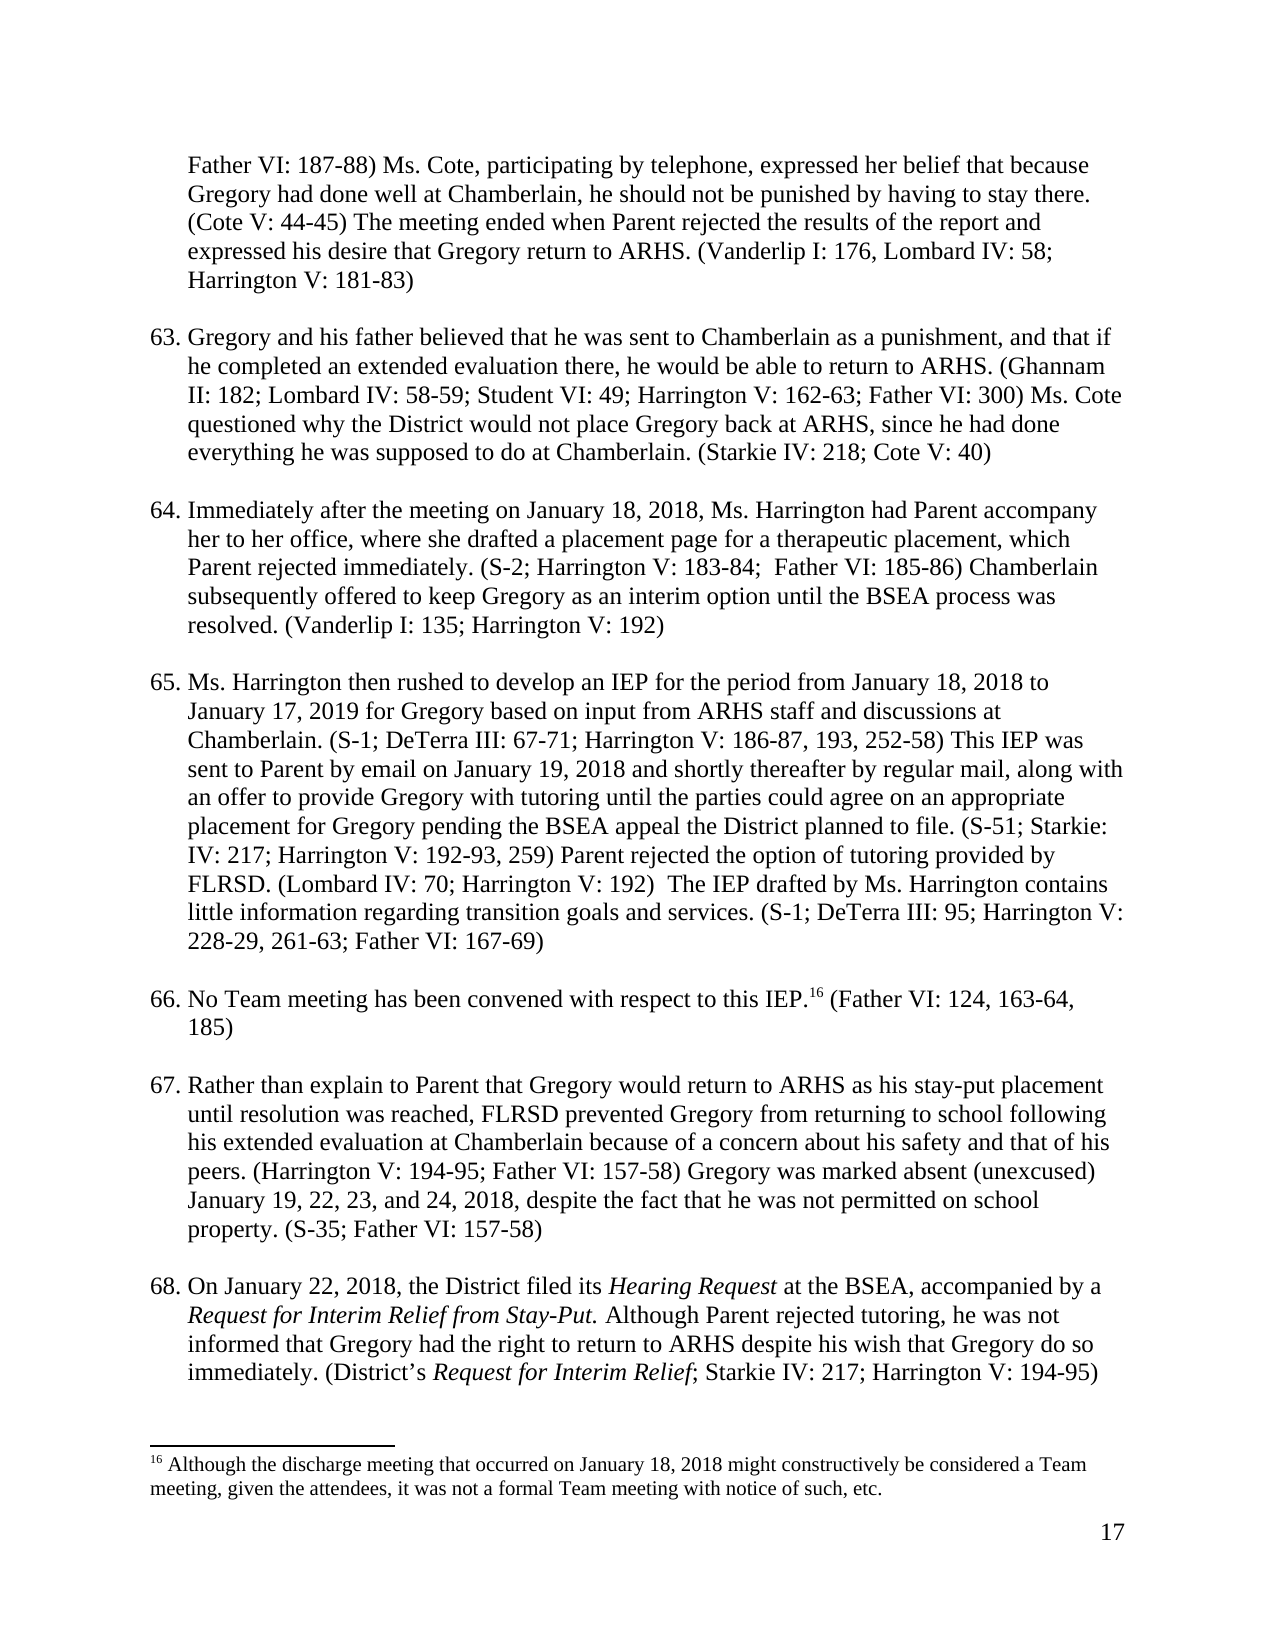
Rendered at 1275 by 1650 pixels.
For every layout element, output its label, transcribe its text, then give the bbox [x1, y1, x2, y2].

list Gregory and his father believed that he was sent to Chamberlain as a punishment, and that if he completed an extended evaluation there, he would be able to return to ARHS. (Ghannam II: 182; Lombard IV: 58-59; Student VI: 49; Harrington V: 162-63; Father VI: 300) Ms. Cote questioned why the District would not place Gregory back at ARHS, since he had done everything he was supposed to do at Chamberlain. (Starkie IV: 218; Cote V: 40) [150, 322, 1125, 466]
list Ms. Harrington then rushed to develop an IEP for the period from January 18, 2018 to January 17, 2019 for Gregory based on input from ARHS staff and discussions at Chamberlain. (S-1; DeTerra III: 67-71; Harrington V: 186-87, 193, 252-58) This IEP was sent to Parent by email on January 19, 2018 and shortly thereafter by regular mail, along with an offer to provide Gregory with tutoring until the parties could agree on an appropriate placement for Gregory pending the BSEA appeal the District planned to file. (S-51; Starkie: IV: 217; Harrington V: 192-93, 259) Parent rejected the option of tutoring provided by FLRSD. (Lombard IV: 70; Harrington V: 192) The IEP drafted by Ms. Harrington contains little information regarding transition goals and services. (S-1; DeTerra III: 95; Harrington V: 228-29, 261-63; Father VI: 167-69) [150, 667, 1125, 955]
list On January 22, 2018, the District filed its Hearing Request at the BSEA, accompanied by a Request for Interim Relief from Stay-Put. Although Parent rejected tutoring, he was not informed that Gregory had the right to return to ARHS despite his wish that Gregory do so immediately. (District’s Request for Interim Relief; Starkie IV: 217; Harrington V: 194-95) [150, 1271, 1125, 1386]
list No Team meeting has been convened with respect to this IEP. (Father VI: 124, 163-64, 185) [150, 984, 1125, 1041]
list Immediately after the meeting on January 18, 2018, Ms. Harrington had Parent accompany her to her office, where she drafted a placement page for a therapeutic placement, which Parent rejected immediately. (S-2; Harrington V: 183-84; Father VI: 185-86) Chamberlain subsequently offered to keep Gregory as an interim option until the BSEA process was resolved. (Vanderlip I: 135; Harrington V: 192) [150, 495, 1125, 639]
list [150, 150, 1125, 294]
list Rather than explain to Parent that Gregory would return to ARHS as his stay-put placement until resolution was reached, FLRSD prevented Gregory from returning to school following his extended evaluation at Chamberlain because of a concern about his safety and that of his peers. (Harrington V: 194-95; Father VI: 157-58) Gregory was marked absent (unexcused) January 19, 22, 23, and 24, 2018, despite the fact that he was not permitted on school property. (S-35; Father VI: 157-58) [150, 1070, 1125, 1242]
